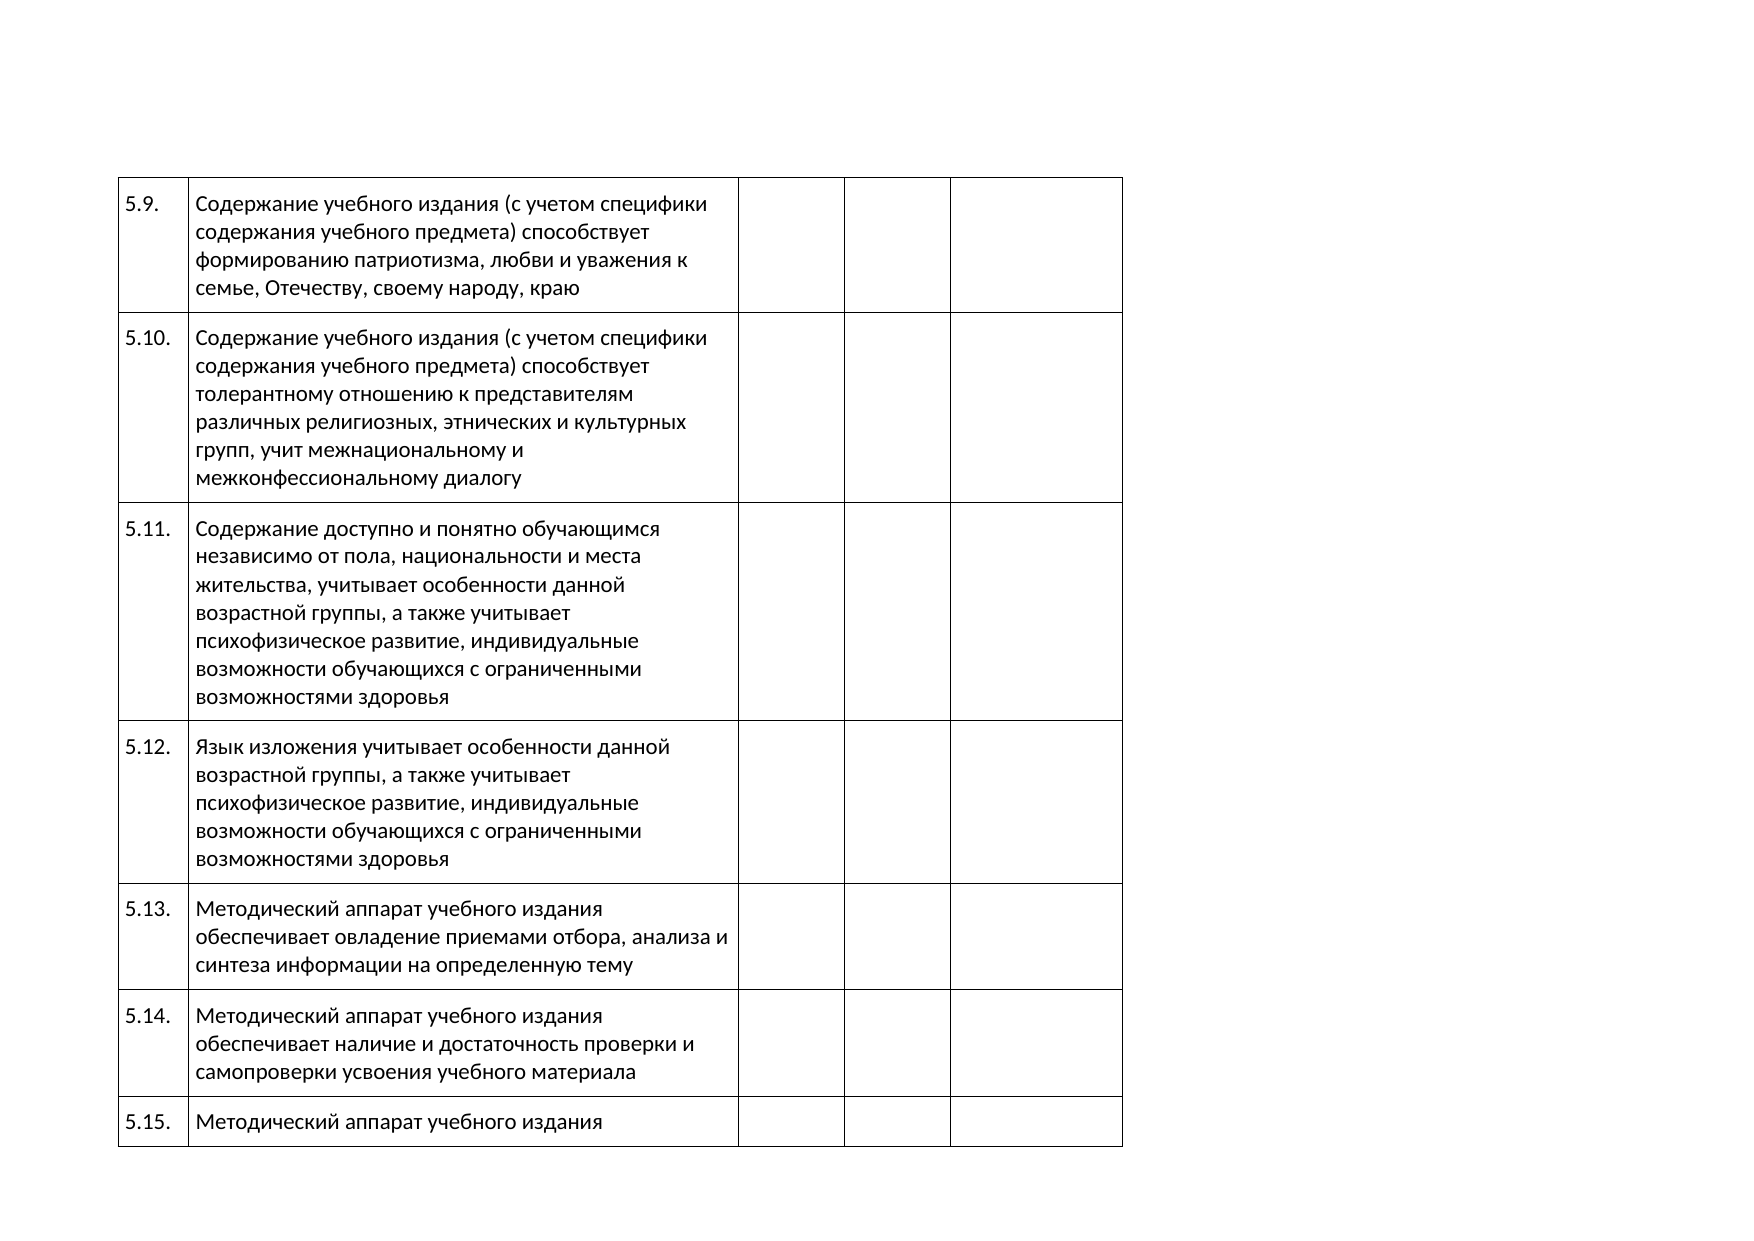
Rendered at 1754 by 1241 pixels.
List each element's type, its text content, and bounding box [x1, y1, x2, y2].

table_cell [739, 178, 844, 312]
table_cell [189, 1097, 738, 1146]
table_cell Язык изложения учитывает особенности данной возрастной группы, а также учитывает психофизическое развитие, индивидуальные возможности обучающихся с ограниченными возможностями здоровья [189, 721, 738, 883]
table_cell [739, 503, 844, 720]
table_cell [739, 990, 844, 1096]
table_cell [845, 313, 950, 502]
table_cell [951, 503, 1122, 720]
table_cell 5.10. [119, 313, 188, 502]
table_cell [739, 1097, 844, 1146]
table_cell [739, 313, 844, 502]
table_cell Методический аппарат учебного издания обеспечивает наличие и достаточность проверки и самопроверки усвоения учебного материала [189, 990, 738, 1096]
table_cell [845, 178, 950, 312]
table_cell [845, 884, 950, 989]
table_cell Содержание учебного издания (с учетом специфики содержания учебного предмета) способствует формированию патриотизма, любви и уважения к семье, Отечеству, своему народу, краю [189, 178, 738, 312]
table_cell [845, 990, 950, 1096]
table_cell [845, 1097, 950, 1146]
table_cell 5.12. [119, 721, 188, 883]
table_cell [951, 178, 1122, 312]
table_cell 5.13. [119, 884, 188, 989]
table_cell [951, 1097, 1122, 1146]
table_cell Содержание учебного издания (с учетом специфики содержания учебного предмета) способствует толерантному отношению к представителям различных религиозных, этнических и культурных групп, учит межнациональному и межконфессиональному диалогу [189, 313, 738, 502]
table_cell [845, 721, 950, 883]
table_cell [951, 721, 1122, 883]
table_cell 5.9. [119, 178, 188, 312]
table_cell 5.14. [119, 990, 188, 1096]
table_cell [739, 884, 844, 989]
table_cell Методический аппарат учебного издания обеспечивает овладение приемами отбора, анализа и синтеза информации на определенную тему [189, 884, 738, 989]
table_cell [739, 721, 844, 883]
table_cell [951, 313, 1122, 502]
table_cell 5.11. [119, 503, 188, 720]
table_cell 5.15. [119, 1097, 188, 1146]
table_cell [951, 884, 1122, 989]
table_cell [845, 503, 950, 720]
table_cell [951, 990, 1122, 1096]
table_cell Содержание доступно и понятно обучающимся независимо от пола, национальности и места жительства, учитывает особенности данной возрастной группы, а также учитывает психофизическое развитие, индивидуальные возможности обучающихся с ограниченными возможностями здоровья [189, 503, 738, 720]
